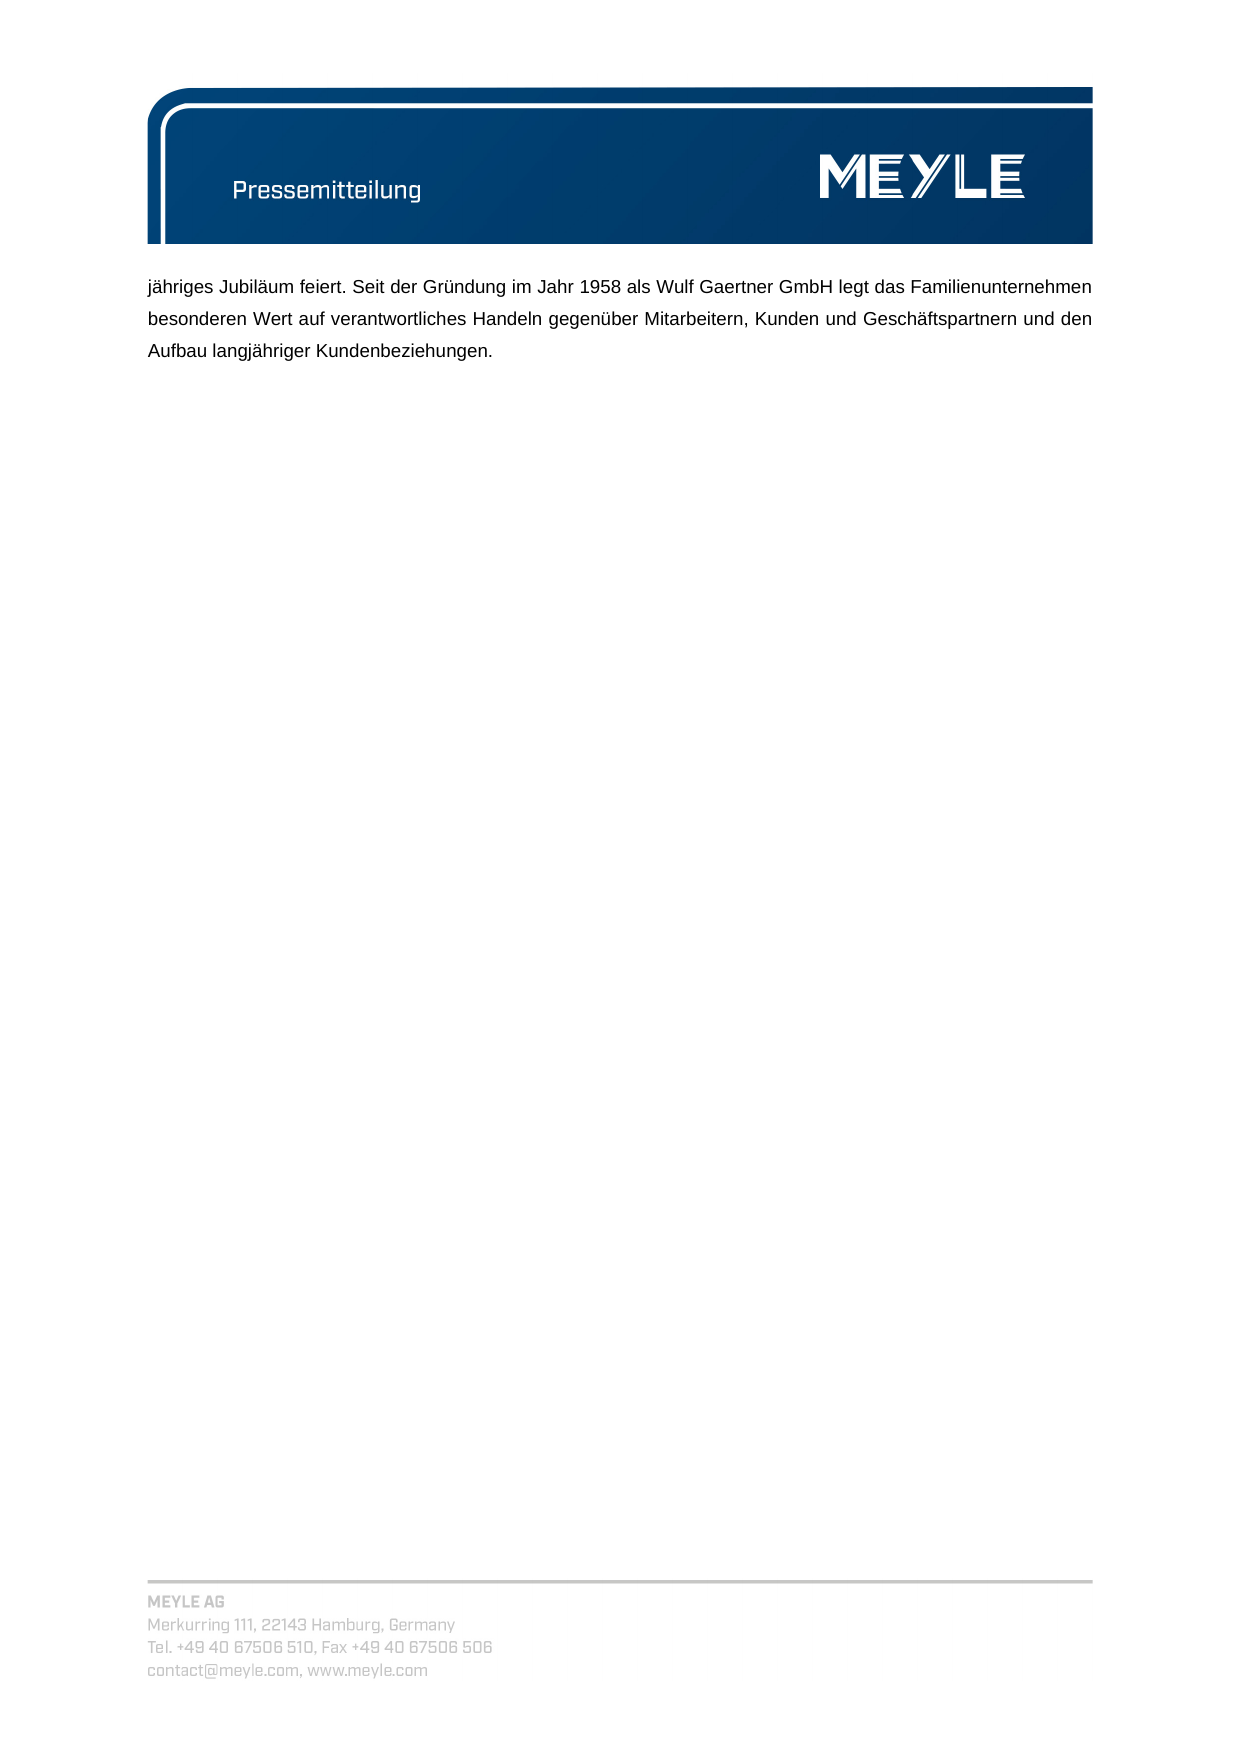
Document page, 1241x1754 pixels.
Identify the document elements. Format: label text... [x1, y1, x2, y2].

picture [147, 1578, 1093, 1681]
picture [147, 73, 1093, 244]
